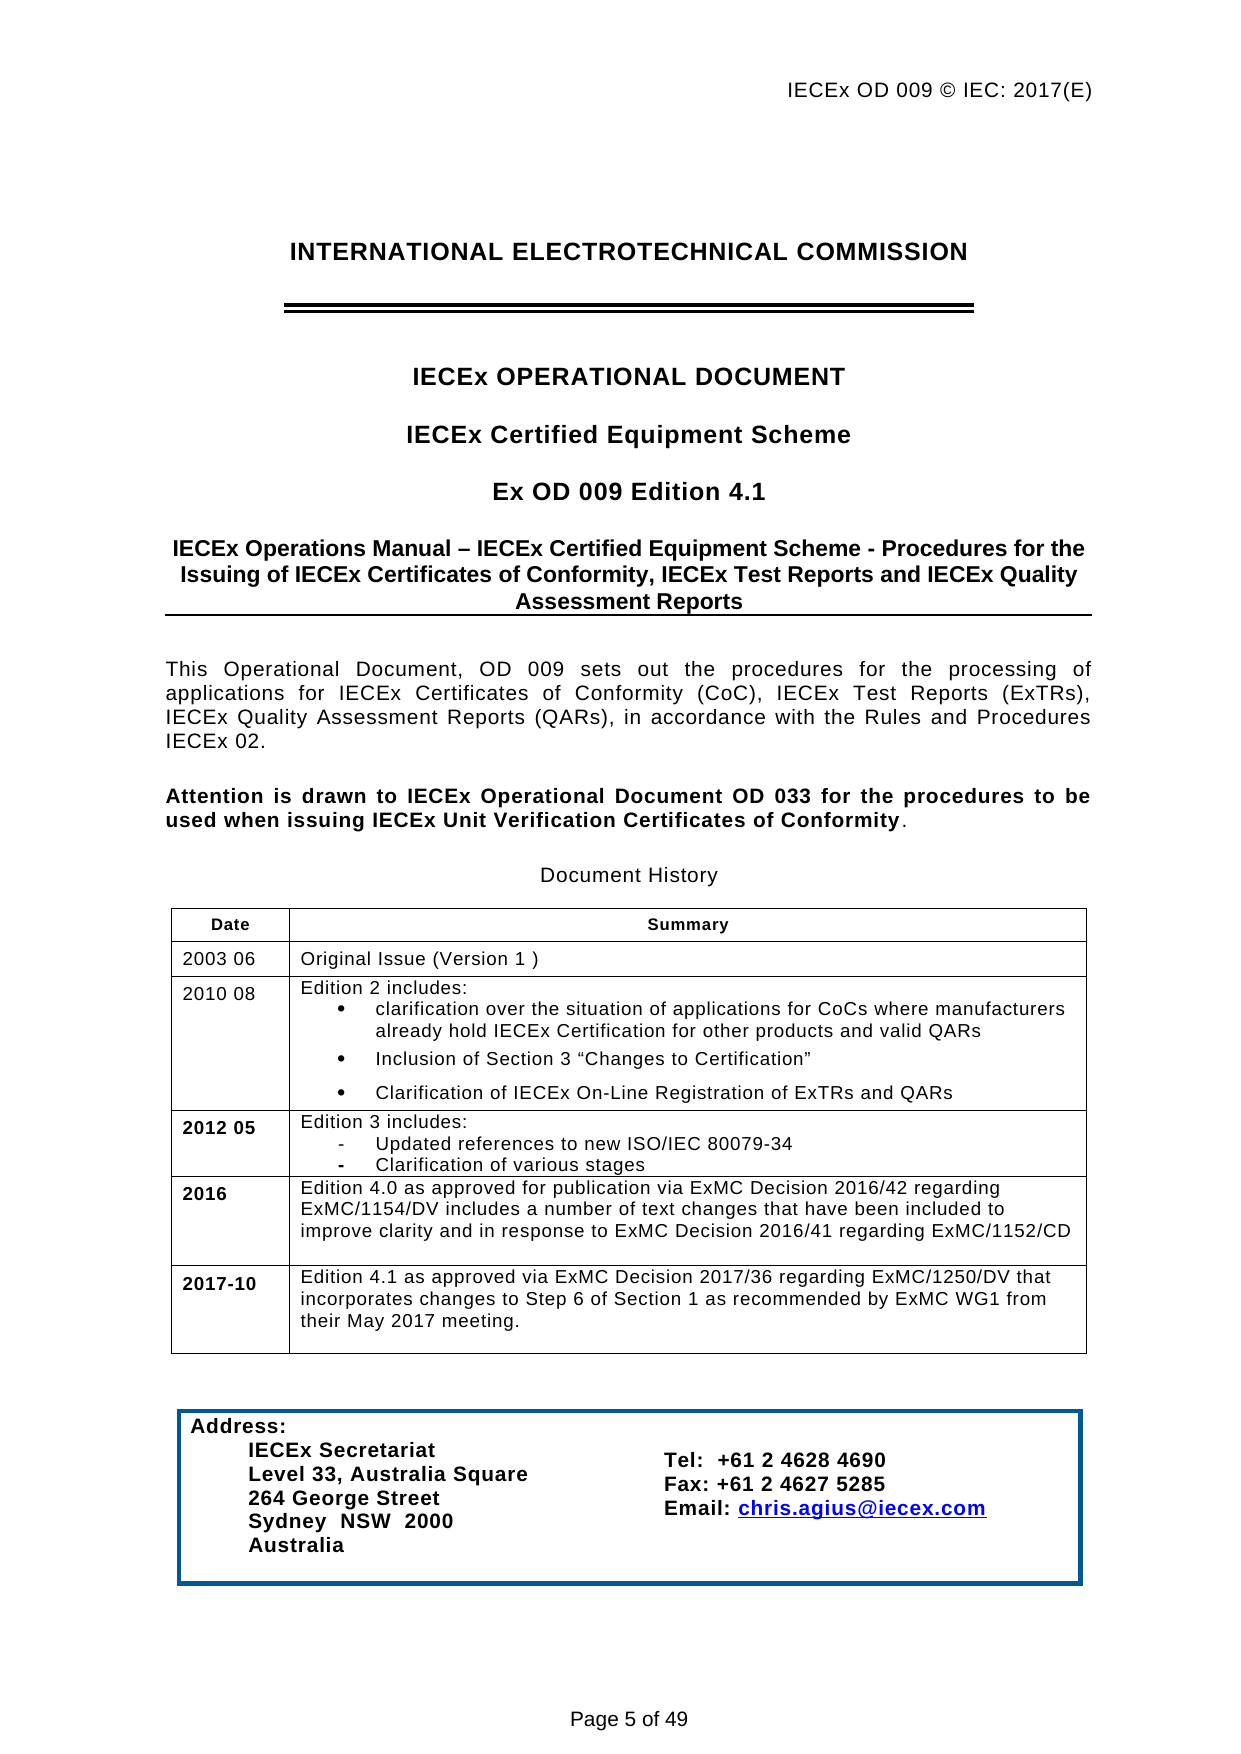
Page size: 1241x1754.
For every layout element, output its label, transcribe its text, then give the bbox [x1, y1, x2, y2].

table_cell 2012 05 [172, 1111, 289, 1176]
text This Operational Document, OD 009 sets out the procedures for the processing of applications for IECEx Certificates of Conformity (CoC), IECEx Test Reports (ExTRs), IECEx Quality Assessment Reports (QARs), in accordance with the Rules and Procedures IECEx 02. [165, 657, 1092, 753]
text IECEx Operations Manual – IECEx Certified Equipment Scheme - Procedures for the Issuing of IECEx Certificates of Conformity, IECEx Test Reports and IECEx Quality Assessment Reports [165, 535, 1092, 614]
table_cell 2016 [172, 1177, 289, 1265]
table_cell Edition 4.1 as approved via ExMC Decision 2017/36 regarding ExMC/1250/DV that incorporates changes to Step 6 of Section 1 as recommended by ExMC WG1 from their May 2017 meeting. [290, 1266, 1086, 1352]
table_header Address: IECEx Secretariat Level 33, Australia Square 264 George Street Sydney NSW 2000 Australia [181, 1413, 653, 1581]
table_header Summary [290, 909, 1086, 941]
table_cell 2003 06 [172, 942, 289, 976]
title IECEx Certified Equipment Scheme [165, 420, 1092, 449]
title IECEx OPERATIONAL DOCUMENT [165, 362, 1092, 391]
table_cell 2010 08 [172, 977, 289, 1110]
title Ex OD 009 Edition 4.1 [165, 477, 1092, 506]
text Attention is drawn to IECEx Operational Document OD 033 for the procedures to be used when issuing IECEx Unit Verification Certificates of Conformity. [165, 784, 1092, 832]
title INTERNATIONAL ELECTROTECHNICAL COMMISSION [283, 237, 974, 313]
table_cell 2017-10 [172, 1266, 289, 1352]
table_cell Edition 3 includes: Updated references to new ISO/IEC 80079-34 Clarification of various stages [290, 1111, 1086, 1176]
table_cell Edition 2 includes: clarification over the situation of applications for CoCs where manufacturers already hold IECEx Certification for other products and valid QARs Inclusion of Section 3 “Changes to Certification” Clarification of IECEx On-Line Registration of ExTRs and QARs [290, 977, 1086, 1110]
table_header Tel: +61 2 4628 4690 Fax: +61 2 4627 5285 Email: chris.agius@iecex.com [653, 1413, 1078, 1581]
text Document History [165, 863, 1092, 887]
table_cell Edition 4.0 as approved for publication via ExMC Decision 2016/42 regarding ExMC/1154/DV includes a number of text changes that have been included to improve clarity and in response to ExMC Decision 2016/41 regarding ExMC/1152/CD [290, 1177, 1086, 1265]
table_cell Original Issue (Version 1 ) [290, 942, 1086, 976]
table_header Date [172, 909, 289, 941]
